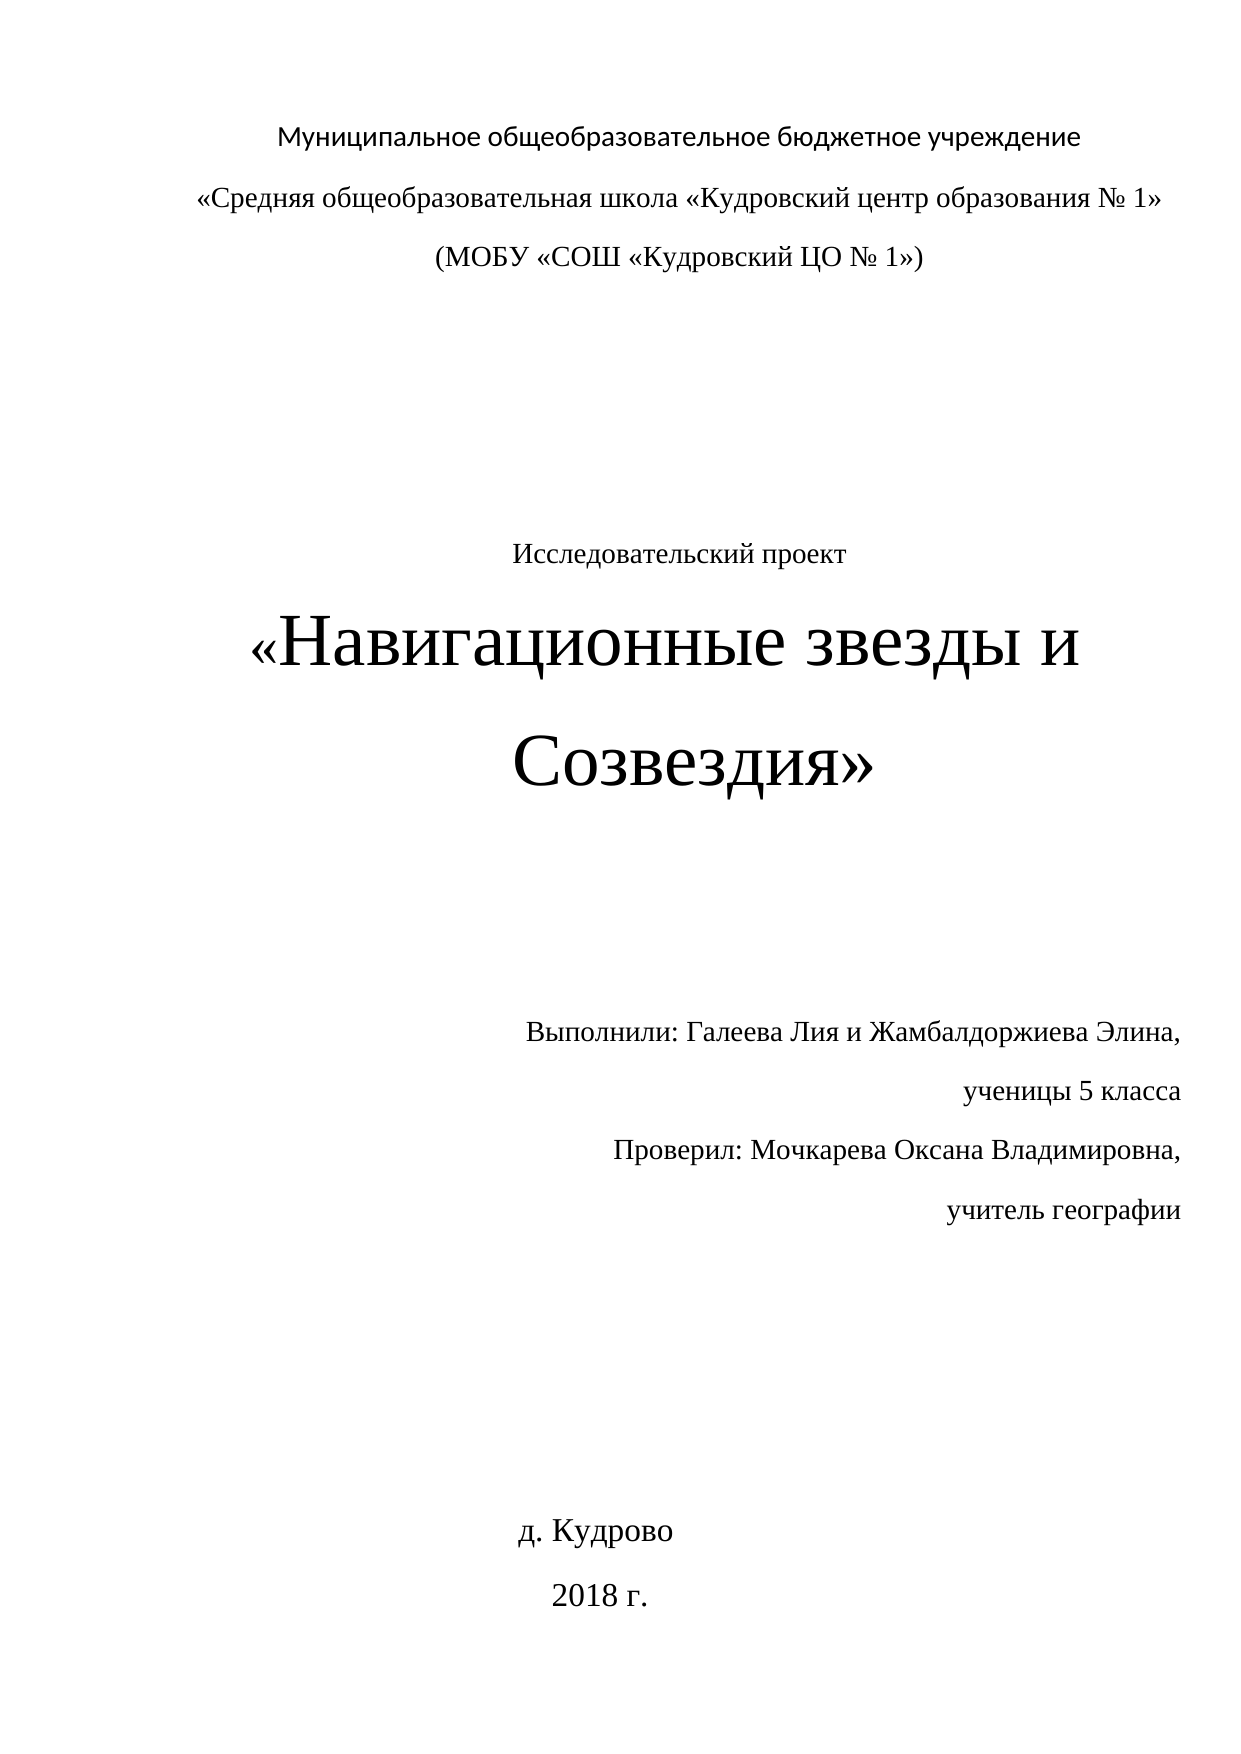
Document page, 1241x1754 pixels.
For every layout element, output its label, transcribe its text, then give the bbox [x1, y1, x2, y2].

text Созвездия» [118, 716, 1181, 802]
text (МОБУ «СОШ «Кудровский ЦО № 1») [177, 239, 1181, 273]
text 2018 г. [118, 1576, 1181, 1614]
text Исследовательский проект [177, 536, 1181, 570]
text учитель географии [118, 1192, 1181, 1225]
text Выполнили: Галеева Лия и Жамбалдоржиева Элина, [118, 1014, 1181, 1047]
text ученицы 5 класса [118, 1073, 1181, 1107]
text «Навигационные звезды и [118, 596, 1181, 682]
text Проверил: Мочкарева Оксана Владимировна, [118, 1132, 1181, 1166]
text «Средняя общеобразовательная школа «Кудровский центр образования № 1» [177, 180, 1181, 213]
text д. Кудрово [118, 1511, 1181, 1549]
text Муниципальное общеобразовательное бюджетное учреждение [177, 118, 1181, 154]
